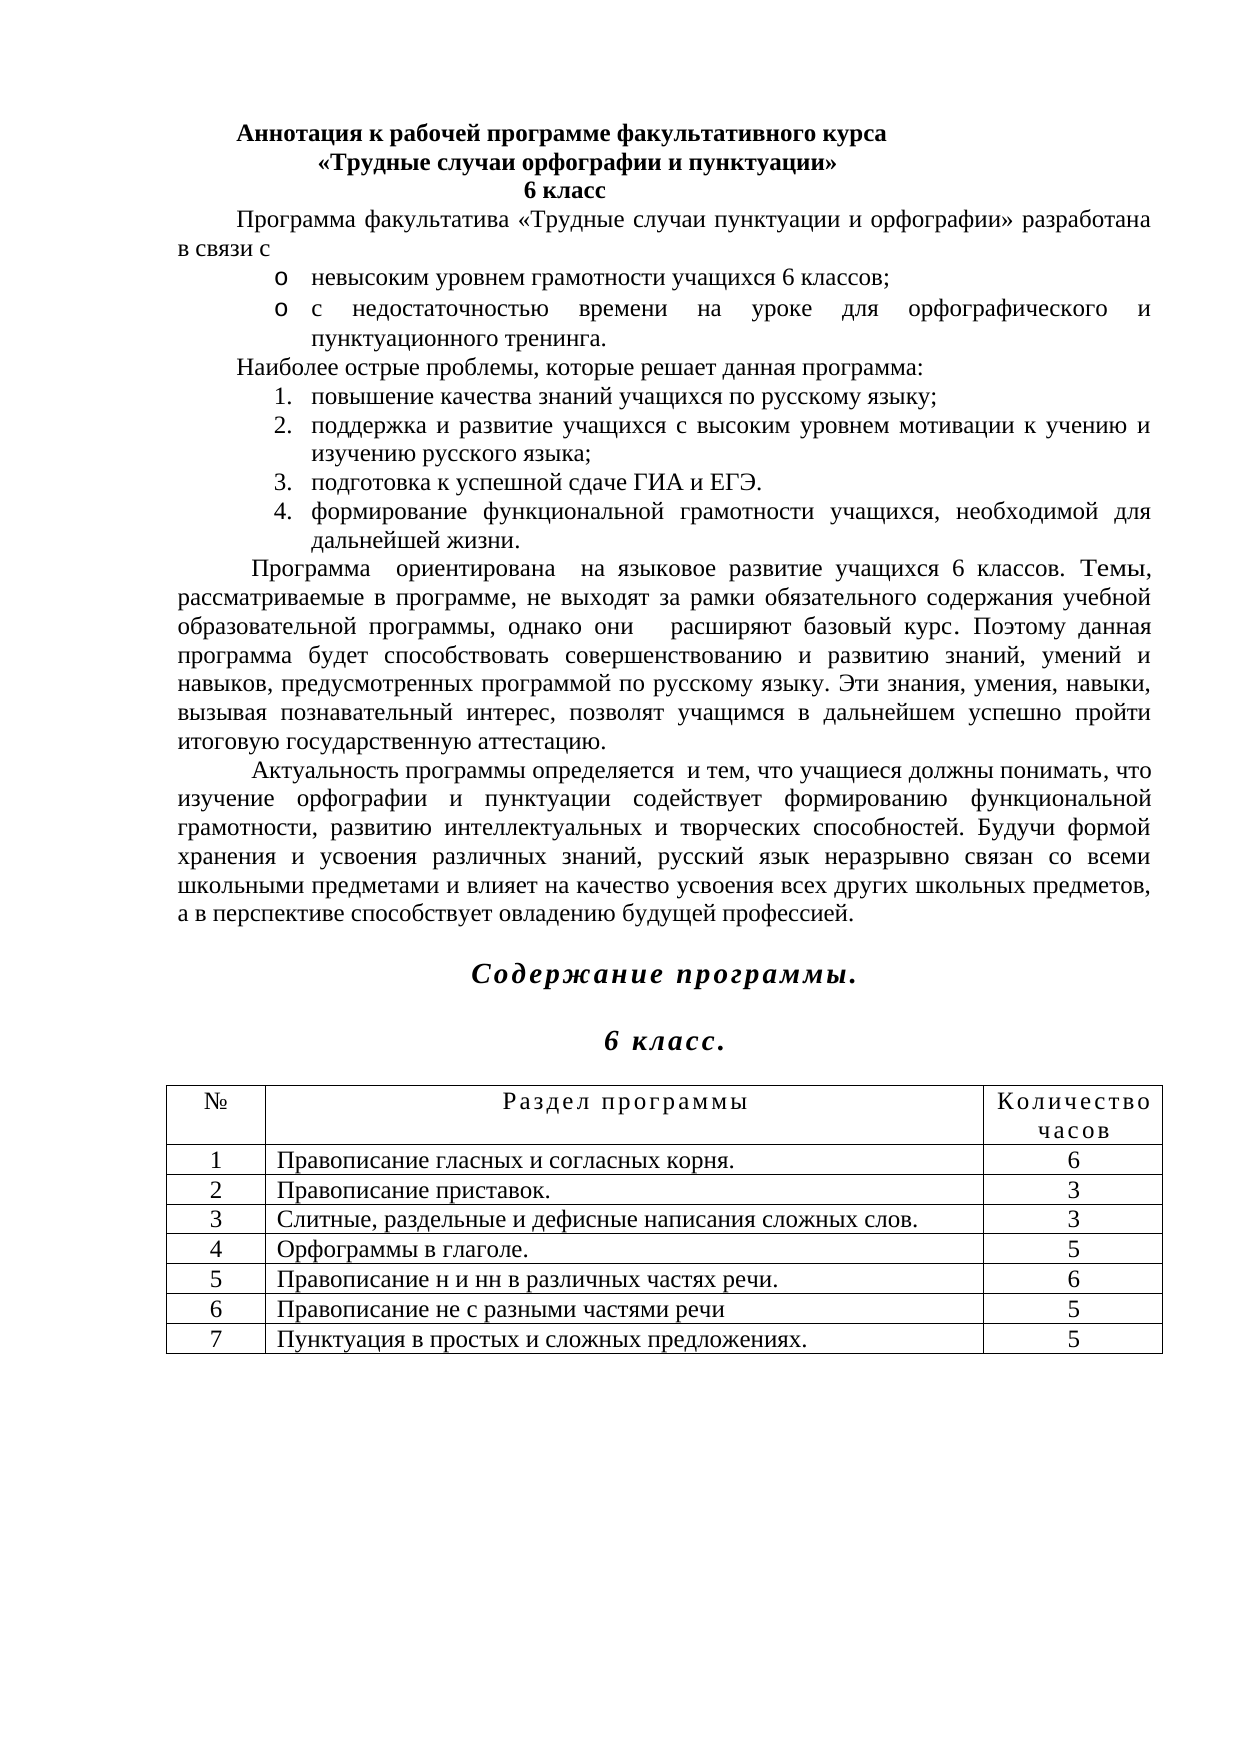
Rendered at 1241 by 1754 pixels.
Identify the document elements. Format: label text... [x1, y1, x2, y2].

text Программа факультатива «Трудные случаи пунктуации и орфографии» разработана в связи с [177, 204, 1152, 262]
table_cell 5 [167, 1264, 265, 1293]
text Актуальность программы определяется и тем, что учащиеся должны понимать, что изучение орфографии и пунктуации содействует формированию функциональной грамотности, развитию интеллектуальных и творческих способностей. Будучи формой хранения и усвоения различных знаний, русский язык неразрывно связан со всеми школьными предметами и влияет на качество усвоения всех других школьных предметов, а в перспективе способствует овладению будущей профессией. [177, 755, 1152, 927]
table_header Раздел программы [266, 1086, 983, 1144]
table_header № [167, 1086, 265, 1144]
table_cell Пунктуация в простых и сложных предложениях. [266, 1324, 983, 1352]
table_cell 5 [984, 1294, 1162, 1323]
text Аннотация к рабочей программе факультативного курса [177, 118, 1152, 147]
table_cell 5 [984, 1324, 1162, 1352]
table_cell Правописание приставок. [266, 1175, 983, 1203]
table_cell 3 [984, 1205, 1162, 1233]
table_cell Орфограммы в глаголе. [266, 1234, 983, 1263]
table_cell 6 [984, 1264, 1162, 1293]
table_header Количество часов [984, 1086, 1162, 1144]
table_cell Слитные, раздельные и дефисные написания сложных слов. [266, 1205, 983, 1233]
list подготовка к успешной сдаче ГИА и ЕГЭ. [274, 467, 1152, 496]
table_cell Правописание н и нн в различных частях речи. [266, 1264, 983, 1293]
table_cell 3 [167, 1205, 265, 1233]
text 6 класс. [177, 1023, 1152, 1057]
list поддержка и развитие учащихся с высоким уровнем мотивации к учению и изучению русского языка; [274, 410, 1152, 467]
table_cell 2 [167, 1175, 265, 1203]
text Программа ориентирована на языковое развитие учащихся 6 классов. Темы, рассматриваемые в программе, не выходят за рамки обязательного содержания учебной образовательной программы, однако они расширяют базовый курс. Поэтому данная программа будет способствовать совершенствованию и развитию знаний, умений и навыков, предусмотренных программой по русскому языку. Эти знания, умения, навыки, вызывая познавательный интерес, позволят учащимся в дальнейшем успешно пройти итоговую государственную аттестацию. [177, 553, 1152, 755]
table_cell 6 [984, 1145, 1162, 1174]
table_cell Правописание гласных и согласных корня. [266, 1145, 983, 1174]
text Наиболее острые проблемы, которые решает данная программа: [177, 352, 1152, 381]
table_cell Правописание не с разными частями речи [266, 1294, 983, 1323]
text «Трудные случаи орфографии и пунктуации» [177, 147, 1152, 176]
table_cell 6 [167, 1294, 265, 1323]
table_cell 1 [167, 1145, 265, 1174]
table_cell 5 [984, 1234, 1162, 1263]
list повышение качества знаний учащихся по русскому языку; [274, 381, 1152, 410]
list формирование функциональной грамотности учащихся, необходимой для дальнейшей жизни. [274, 496, 1152, 553]
table_cell 4 [167, 1234, 265, 1263]
text 6 класс [177, 176, 1152, 204]
table_cell 3 [984, 1175, 1162, 1203]
table_cell 7 [167, 1324, 265, 1352]
list с недостаточностью времени на уроке для орфографического и пунктуационного тренинга. [274, 293, 1152, 352]
text Содержание программы. [177, 956, 1152, 989]
list невысоким уровнем грамотности учащихся 6 классов; [274, 262, 1152, 293]
